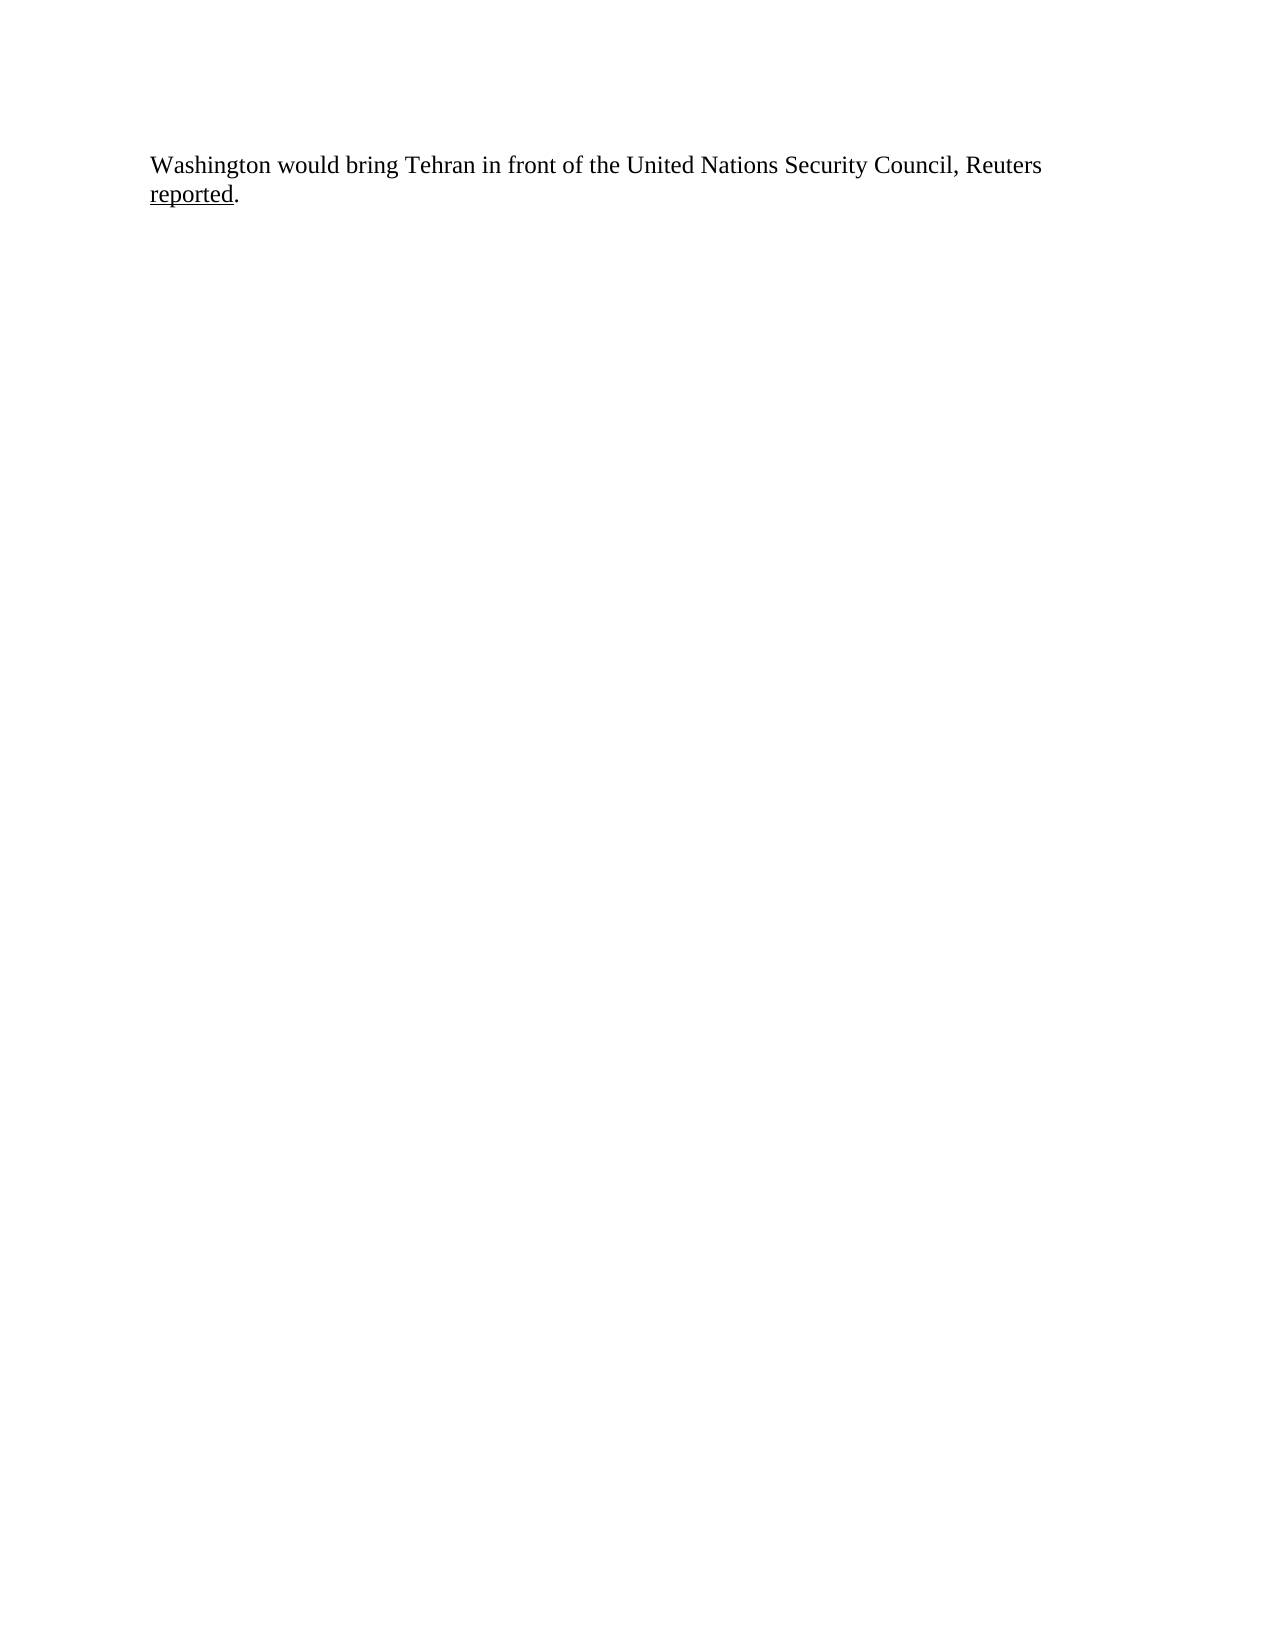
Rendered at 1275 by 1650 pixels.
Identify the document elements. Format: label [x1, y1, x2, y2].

text [150, 150, 1125, 207]
